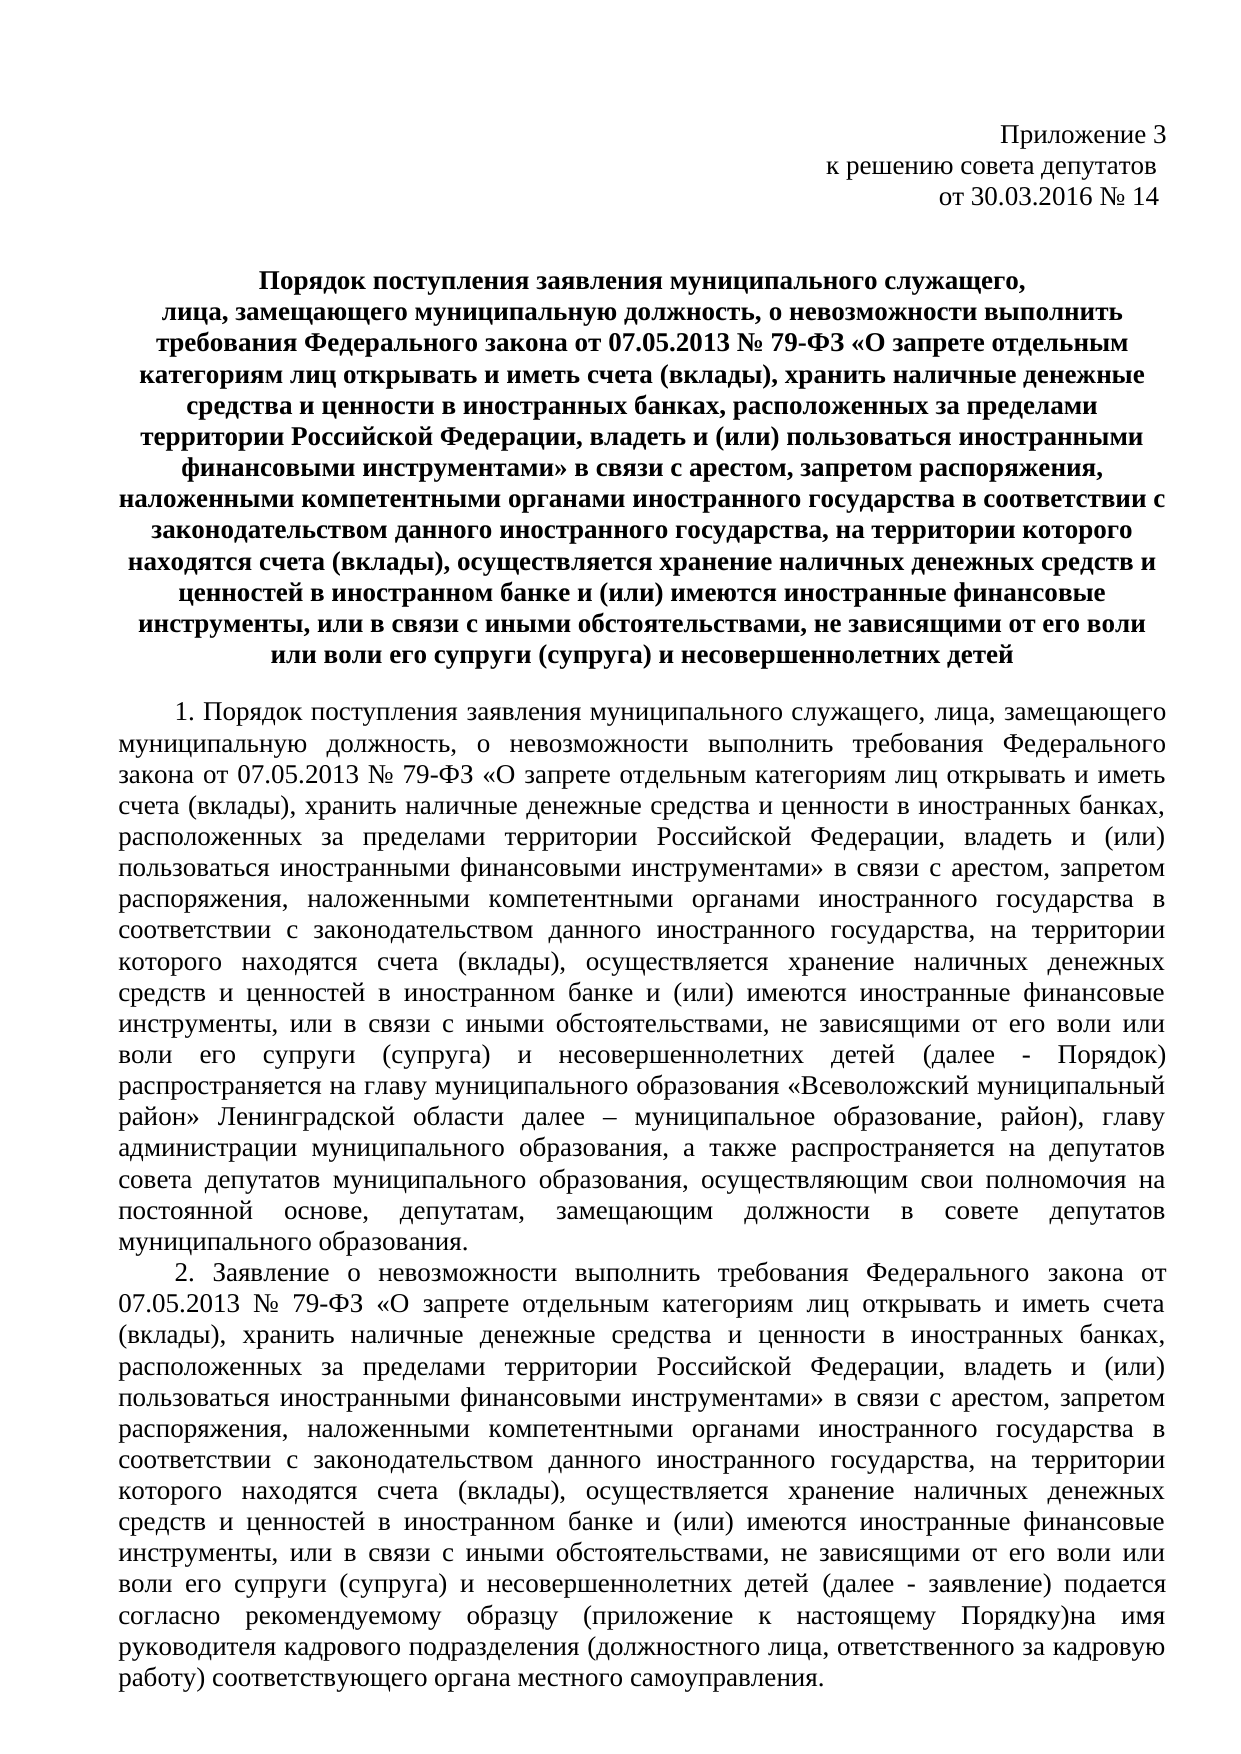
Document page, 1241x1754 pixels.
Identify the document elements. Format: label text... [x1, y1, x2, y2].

text от 30.03.2016 № 14 [634, 180, 1167, 212]
text лица, замещающего муниципальную должность, о невозможности выполнить требования Федерального закона от 07.05.2013 № 79-ФЗ «О запрете отдельным категориям лиц открывать и иметь счета (вклады), хранить наличные денежные средства и ценности в иностранных банках, расположенных за пределами территории Российской Федерации, владеть и (или) пользоваться иностранными финансовыми инструментами» в связи с арестом, запретом распоряжения, наложенными компетентными органами иностранного государства в соответствии с законодательством данного иностранного государства, на территории которого находятся счета (вклады), осуществляется хранение наличных денежных средств и ценностей в иностранном банке и (или) имеются иностранные финансовые инструменты, или в связи с иными обстоятельствами, не зависящими от его воли или воли его супруги (супруга) и несовершеннолетних детей [118, 295, 1167, 669]
text 1. Порядок поступления заявления муниципального служащего, лица, замещающего муниципальную должность, о невозможности выполнить требования Федерального закона от 07.05.2013 № 79-ФЗ «О запрете отдельным категориям лиц открывать и иметь счета (вклады), хранить наличные денежные средства и ценности в иностранных банках, расположенных за пределами территории Российской Федерации, владеть и (или) пользоваться иностранными финансовыми инструментами» в связи с арестом, запретом распоряжения, наложенными компетентными органами иностранного государства в соответствии с законодательством данного иностранного государства, на территории которого находятся счета (вклады), осуществляется хранение наличных денежных средств и ценностей в иностранном банке и (или) имеются иностранные финансовые инструменты, или в связи с иными обстоятельствами, не зависящими от его воли или воли его супруги (супруга) и несовершеннолетних детей (далее - Порядок) распространяется на главу муниципального образования «Всеволожский муниципальный район» Ленинградской области далее – муниципальное образование, район), главу администрации муниципального образования, а также распространяется на депутатов совета депутатов муниципального образования, осуществляющим свои полномочия на постоянной основе, депутатам, замещающим должности в совете депутатов муниципального образования. [118, 696, 1167, 1256]
text к решению совета депутатов [634, 149, 1167, 180]
text 2. Заявление о невозможности выполнить требования Федерального закона от 07.05.2013 № 79-ФЗ «О запрете отдельным категориям лиц открывать и иметь счета (вклады), хранить наличные денежные средства и ценности в иностранных банках, расположенных за пределами территории Российской Федерации, владеть и (или) пользоваться иностранными финансовыми инструментами» в связи с арестом, запретом распоряжения, наложенными компетентными органами иностранного государства в соответствии с законодательством данного иностранного государства, на территории которого находятся счета (вклады), осуществляется хранение наличных денежных средств и ценностей в иностранном банке и (или) имеются иностранные финансовые инструменты, или в связи с иными обстоятельствами, не зависящими от его воли или воли его супруги (супруга) и несовершеннолетних детей (далее - заявление) подается согласно рекомендуемому образцу (приложение к настоящему Порядку)на имя руководителя кадрового подразделения (должностного лица, ответственного за кадровую работу) соответствующего органа местного самоуправления. [118, 1256, 1167, 1692]
text Порядок поступления заявления муниципального служащего, [118, 264, 1167, 295]
text Приложение 3 [413, 118, 1167, 149]
